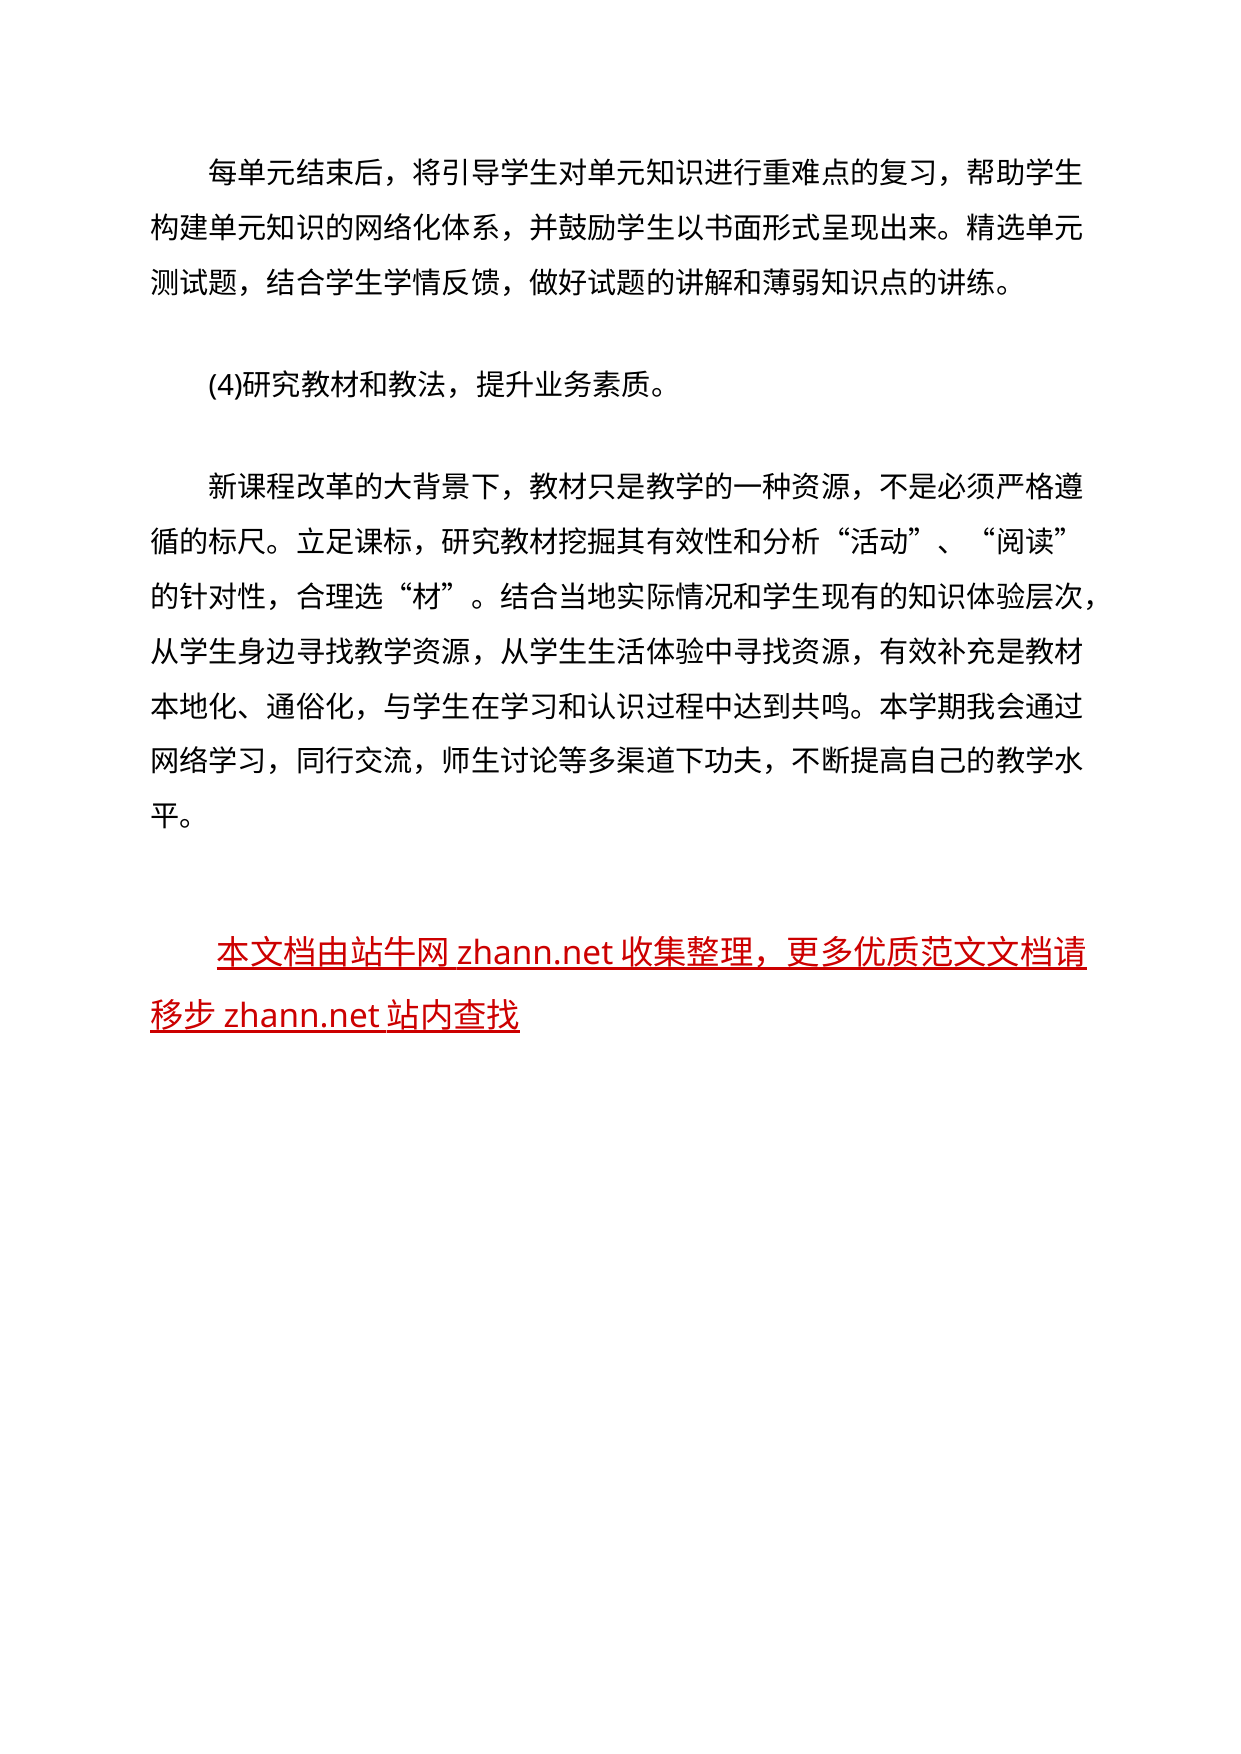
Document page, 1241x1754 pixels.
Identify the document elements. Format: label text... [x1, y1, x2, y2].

text (4)研究教材和教法，提升业务素质。 [150, 362, 1090, 404]
text 本文档由站牛网zhann.net收集整理，更多优质范文文档请移步zhann.net站内查找 [150, 926, 1090, 1037]
text 新课程改革的大背景下，教材只是教学的一种资源，不是必须严格遵循的标尺。立足课标，研究教材挖掘其有效性和分析“活动”、“阅读”的针对性，合理选“材”。结合当地实际情况和学生现有的知识体验层次，从学生身边寻找教学资源，从学生生活体验中寻找资源，有效补充是教材本地化、通俗化，与学生在学习和认识过程中达到共鸣。本学期我会通过网络学习，同行交流，师生讨论等多渠道下功夫，不断提高自己的教学水平。 [150, 463, 1090, 835]
text 每单元结束后，将引导学生对单元知识进行重难点的复习，帮助学生构建单元知识的网络化体系，并鼓励学生以书面形式呈现出来。精选单元测试题，结合学生学情反馈，做好试题的讲解和薄弱知识点的讲练。 [150, 150, 1090, 302]
